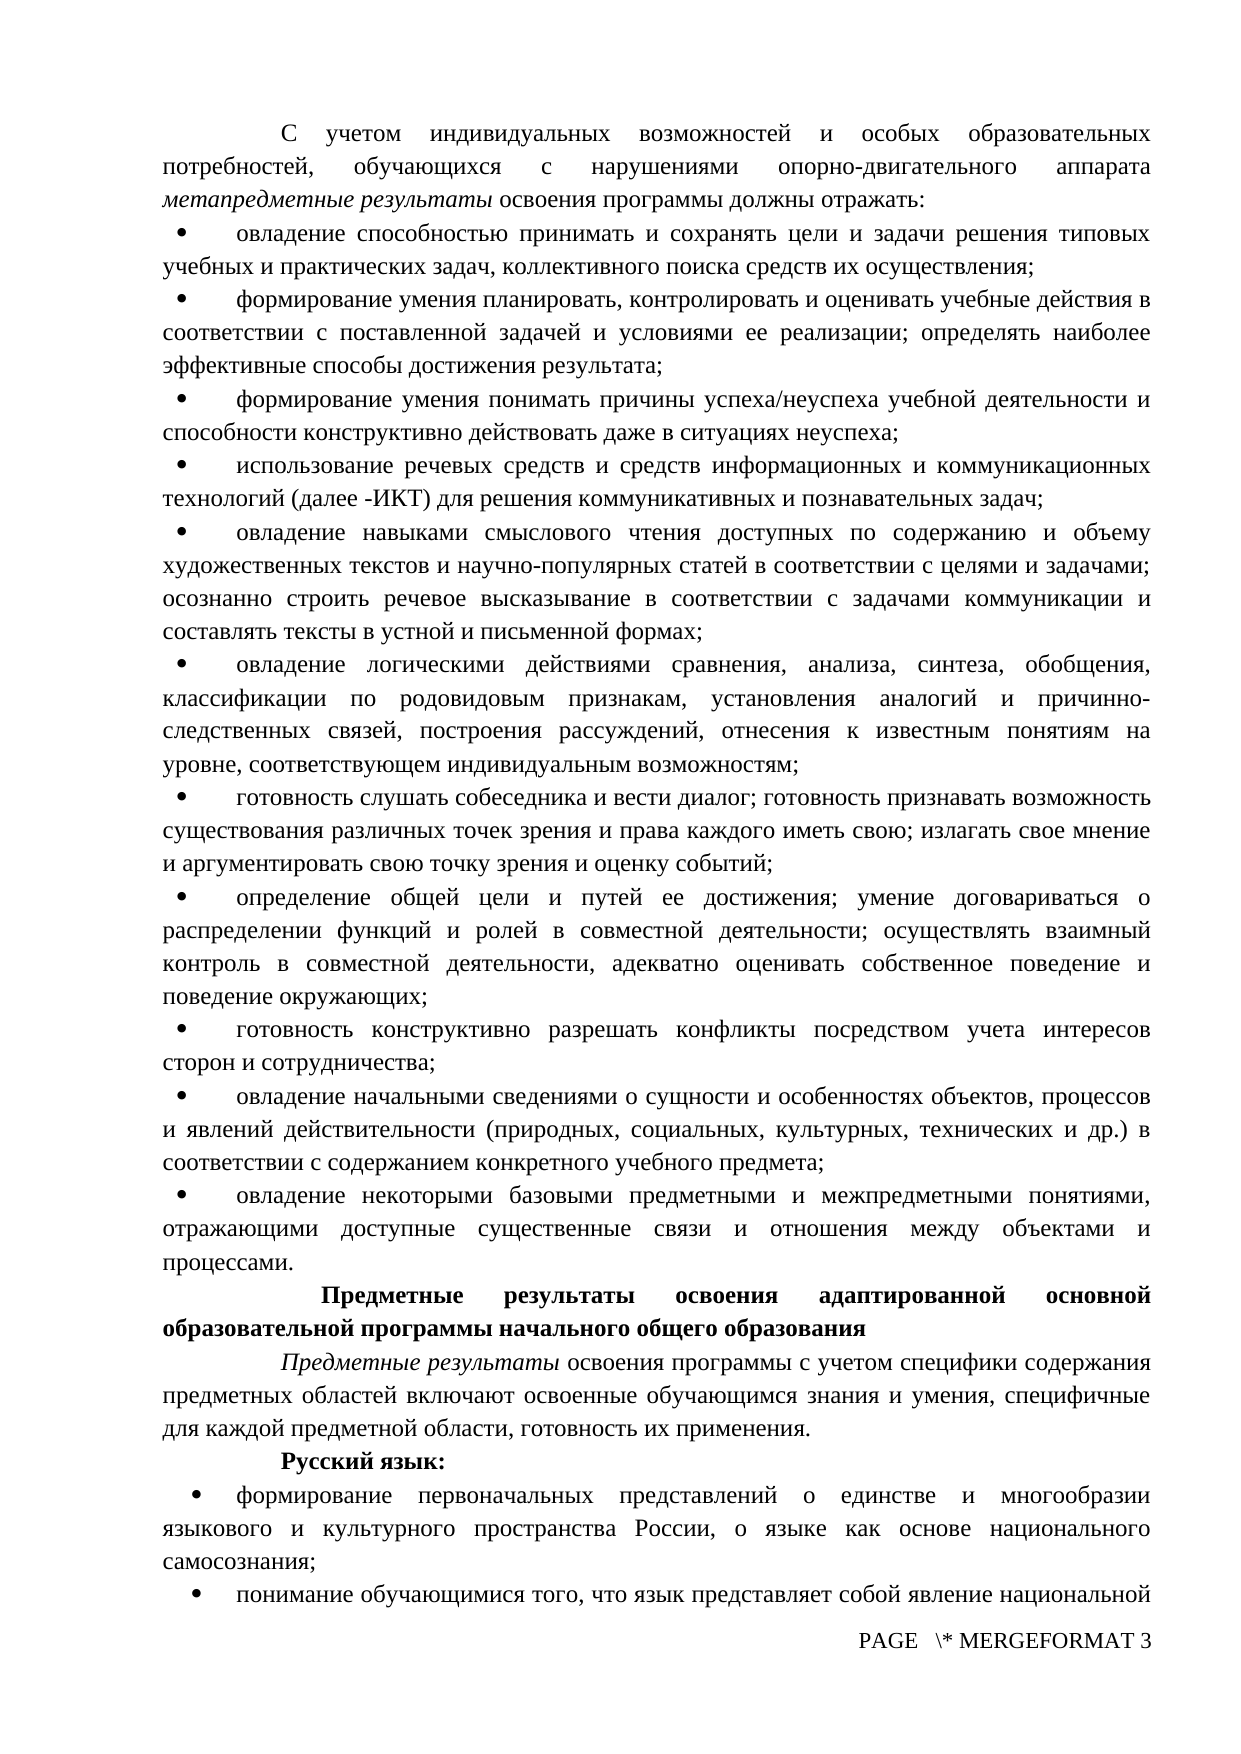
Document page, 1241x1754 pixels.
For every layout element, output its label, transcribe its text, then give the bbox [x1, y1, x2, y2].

list овладение навыками смыслового чтения доступных по содержанию и объему художественных текстов и научно-популярных статей в соответствии с целями и задачами; осознанно строить речевое высказывание в соответствии с задачами коммуникации и составлять тексты в устной и письменной формах; [162, 517, 1152, 645]
list определение общей цели и путей ее достижения; умение договариваться о распределении функций и ролей в совместной деятельности; осуществлять взаимный контроль в совместной деятельности, адекватно оценивать собственное поведение и поведение окружающих; [162, 882, 1152, 1009]
list готовность слушать собеседника и вести диалог; готовность признавать возможность существования различных точек зрения и права каждого иметь свою; излагать свое мнение и аргументировать свою точку зрения и оценку событий; [162, 782, 1152, 877]
list овладение начальными сведениями о сущности и особенностях объектов, процессов и явлений действительности (природных, социальных, культурных, технических и др.) в соответствии с содержанием конкретного учебного предмета; [162, 1081, 1152, 1176]
list готовность конструктивно разрешать конфликты посредством учета интересов сторон и сотрудничества; [162, 1014, 1152, 1076]
list Русский язык: [162, 1446, 1152, 1475]
list Предметные результаты освоения адаптированной основной образовательной программы начального общего образования [162, 1280, 1152, 1342]
list овладение логическими действиями сравнения, анализа, синтеза, обобщения, классификации по родовидовым признакам, установления аналогий и причинно-следственных связей, построения рассуждений, отнесения к известным понятиям на уровне, соответствующем индивидуальным возможностям; [162, 649, 1152, 777]
list овладение некоторыми базовыми предметными и межпредметными понятиями, отражающими доступные существенные связи и отношения между объектами и процессами. [162, 1181, 1152, 1275]
list использование речевых средств и средств информационных и коммуникационных технологий (далее -ИКТ) для решения коммуникативных и познавательных задач; [162, 450, 1152, 512]
list С учетом индивидуальных возможностей и особых образовательных потребностей, обучающихся с нарушениями опорно-двигательного аппарата метапредметные результаты освоения программы должны отражать: [162, 118, 1152, 213]
list формирование умения планировать, контролировать и оценивать учебные действия в соответствии с поставленной задачей и условиями ее реализации; определять наиболее эффективные способы достижения результата; [162, 284, 1152, 379]
list овладение способностью принимать и сохранять цели и задачи решения типовых учебных и практических задач, коллективного поиска средств их осуществления; [162, 218, 1152, 279]
list формирование умения понимать причины успеха/неуспеха учебной деятельности и способности конструктивно действовать даже в ситуациях неуспеха; [162, 384, 1152, 446]
list Предметные результаты освоения программы с учетом специфики содержания предметных областей включают освоенные обучающимся знания и умения, специфичные для каждой предметной области, готовность их применения. [162, 1347, 1152, 1441]
list формирование первоначальных представлений о единстве и многообразии языкового и культурного пространства России, о языке как основе национального самосознания; [162, 1480, 1152, 1574]
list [162, 1579, 1152, 1608]
